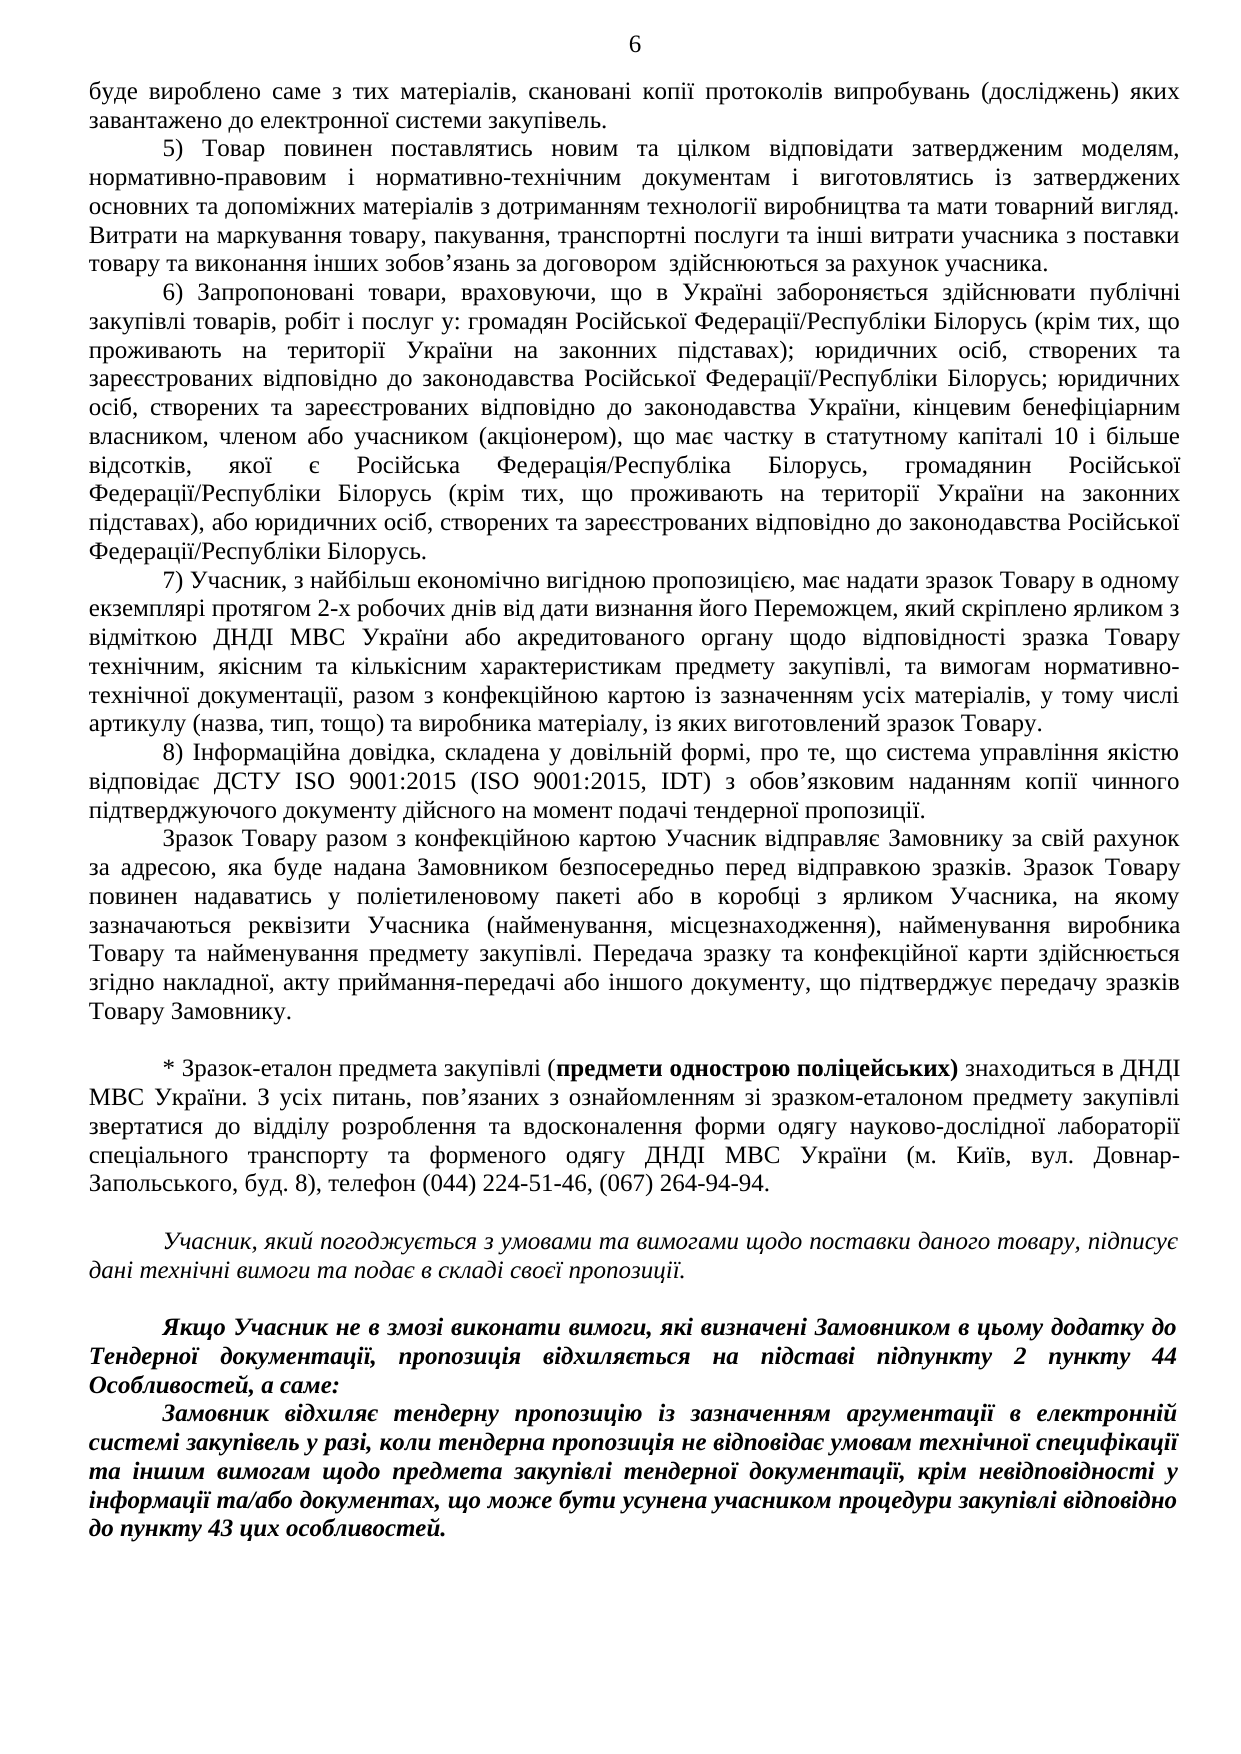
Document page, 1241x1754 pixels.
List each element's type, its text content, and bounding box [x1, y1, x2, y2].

text * Зразок-еталон предмета закупівлі (предмети однострою поліцейських) знаходиться в ДНДІ МВС України. З усіх питань, пов’язаних з ознайомленням зі зразком-еталоном предмету закупівлі звертатися до відділу розроблення та вдосконалення форми одягу науково-дослідної лабораторії спеціального транспорту та форменого одягу ДНДІ МВС України (м. Київ, вул. Довнар-Запольського, буд. 8), телефон (044) 224-51-46, (067) 264-94-94. [89, 1053, 1181, 1197]
text Учасник, який погоджується з умовами та вимогами щодо поставки даного товару, підписує дані технічні вимоги та подає в складі своєї пропозиції. [89, 1226, 1181, 1283]
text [89, 76, 1181, 133]
text 6) Запропоновані товари, враховуючи, що в Україні забороняється здійснювати публічні закупівлі товарів, робіт і послуг у: громадян Російської Федерації/Республіки Білорусь (крім тих, що проживають на території України на законних підставах); юридичних осіб, створених та зареєстрованих відповідно до законодавства Російської Федерації/Республіки Білорусь; юридичних осіб, створених та зареєстрованих відповідно до законодавства України, кінцевим бенефіціарним власником, членом або учасником (акціонером), що має частку в статутному капіталі 10 і більше відсотків, якої є Російська Федерація/Республіка Білорусь, громадянин Російської Федерації/Республіки Білорусь (крім тих, що проживають на території України на законних підставах), або юридичних осіб, створених та зареєстрованих відповідно до законодавства Російської Федерації/Республіки Білорусь. [89, 277, 1181, 565]
text 7) Учасник, з найбільш економічно вигідною пропозицією, має надати зразок Товару в одному екземплярі протягом 2-х робочих днів від дати визнання його Переможцем, який скріплено ярликом з відміткою ДНДІ МВС України або акредитованого органу щодо відповідності зразка Товару технічним, якісним та кількісним характеристикам предмету закупівлі, та вимогам нормативно-технічної документації, разом з конфекційною картою із зазначенням усіх матеріалів, у тому числі артикулу (назва, тип, тощо) та виробника матеріалу, із яких виготовлений зразок Товару. [89, 565, 1181, 737]
text 8) Інформаційна довідка, складена у довільній формі, про те, що система управління якістю відповідає ДСТУ ISO 9001:2015 (ISO 9001:2015, IDT) з обов’язковим наданням копії чинного підтверджуючого документу дійсного на момент подачі тендерної пропозиції. [89, 737, 1181, 823]
text Якщо Учасник не в змозі виконати вимоги, які визначені Замовником в цьому додатку до Тендерної документації, пропозиція відхиляється на підставі підпункту 2 пункту 44 Особливостей, а саме: [89, 1312, 1181, 1398]
text Замовник відхиляє тендерну пропозицію із зазначенням аргументації в електронній системі закупівель у разі, коли тендерна пропозиція не відповідає умовам технічної специфікації та іншим вимогам щодо предмета закупівлі тендерної документації, крім невідповідності у інформації та/або документах, що може бути усунена учасником процедури закупівлі відповідно до пункту 43 цих особливостей. [89, 1398, 1181, 1542]
text Зразок Товару разом з конфекційною картою Учасник відправляє Замовнику за свій рахунок за адресою, яка буде надана Замовником безпосередньо перед відправкою зразків. Зразок Товару повинен надаватись у поліетиленовому пакеті або в коробці з ярликом Учасника, на якому зазначаються реквізити Учасника (найменування, місцезнаходження), найменування виробника Товару та найменування предмету закупівлі. Передача зразку та конфекційної карти здійснюється згідно накладної, акту приймання-передачі або іншого документу, що підтверджує передачу зразків Товару Замовнику. [89, 823, 1181, 1025]
text 5) Товар повинен поставлятись новим та цілком відповідати затвердженим моделям, нормативно-правовим і нормативно-технічним документам і виготовлятись із затверджених основних та допоміжних матеріалів з дотриманням технології виробництва та мати товарний вигляд. Витрати на маркування товару, пакування, транспортні послуги та інші витрати учасника з поставки товару та виконання інших зобов’язань за договором здійснюються за рахунок учасника. [89, 133, 1181, 277]
